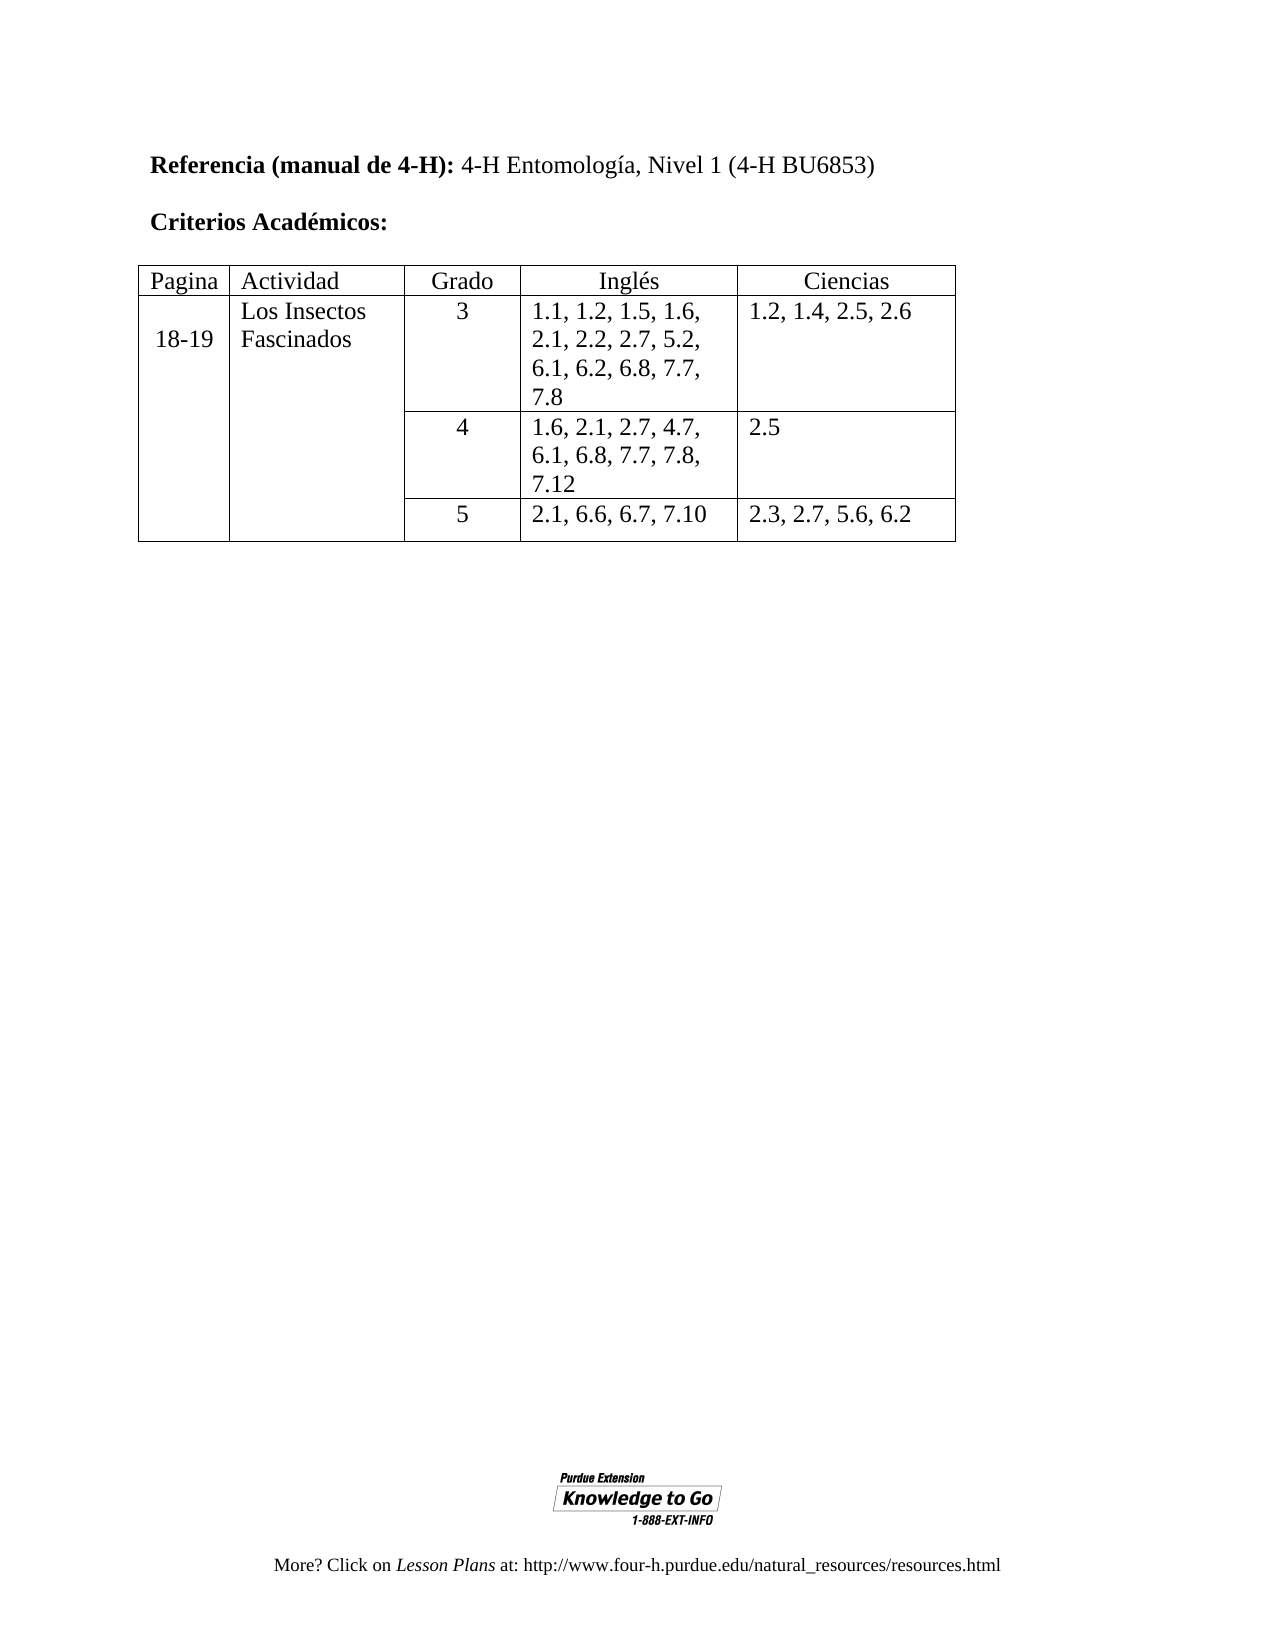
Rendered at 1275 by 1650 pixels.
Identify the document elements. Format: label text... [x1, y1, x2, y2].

table_header Ciencias [738, 266, 955, 295]
table_header Pagina [139, 266, 229, 295]
table_cell 4 [405, 412, 520, 498]
table_header Grado [405, 266, 520, 295]
table_cell Los Insectos Fascinados [230, 296, 404, 541]
table_cell 1.6, 2.1, 2.7, 4.7, 6.1, 6.8, 7.7, 7.8, 7.12 [521, 412, 737, 498]
table_header Actividad [230, 266, 404, 295]
table_cell 2.1, 6.6, 6.7, 7.10 [521, 499, 737, 541]
picture [553, 1473, 722, 1525]
table_cell 3 [405, 296, 520, 411]
text Criterios Académicos: [150, 207, 1125, 236]
table_cell 2.3, 2.7, 5.6, 6.2 [738, 499, 955, 541]
table_cell 1.1, 1.2, 1.5, 1.6, 2.1, 2.2, 2.7, 5.2, 6.1, 6.2, 6.8, 7.7, 7.8 [521, 296, 737, 411]
table_cell 18-19 [139, 296, 229, 541]
table_cell 1.2, 1.4, 2.5, 2.6 [738, 296, 955, 411]
table_cell 2.5 [738, 412, 955, 498]
text Referencia (manual de 4-H): 4-H Entomología, Nivel 1 (4-H BU6853) [150, 150, 1125, 179]
table_header Inglés [521, 266, 737, 295]
table_cell 5 [405, 499, 520, 541]
